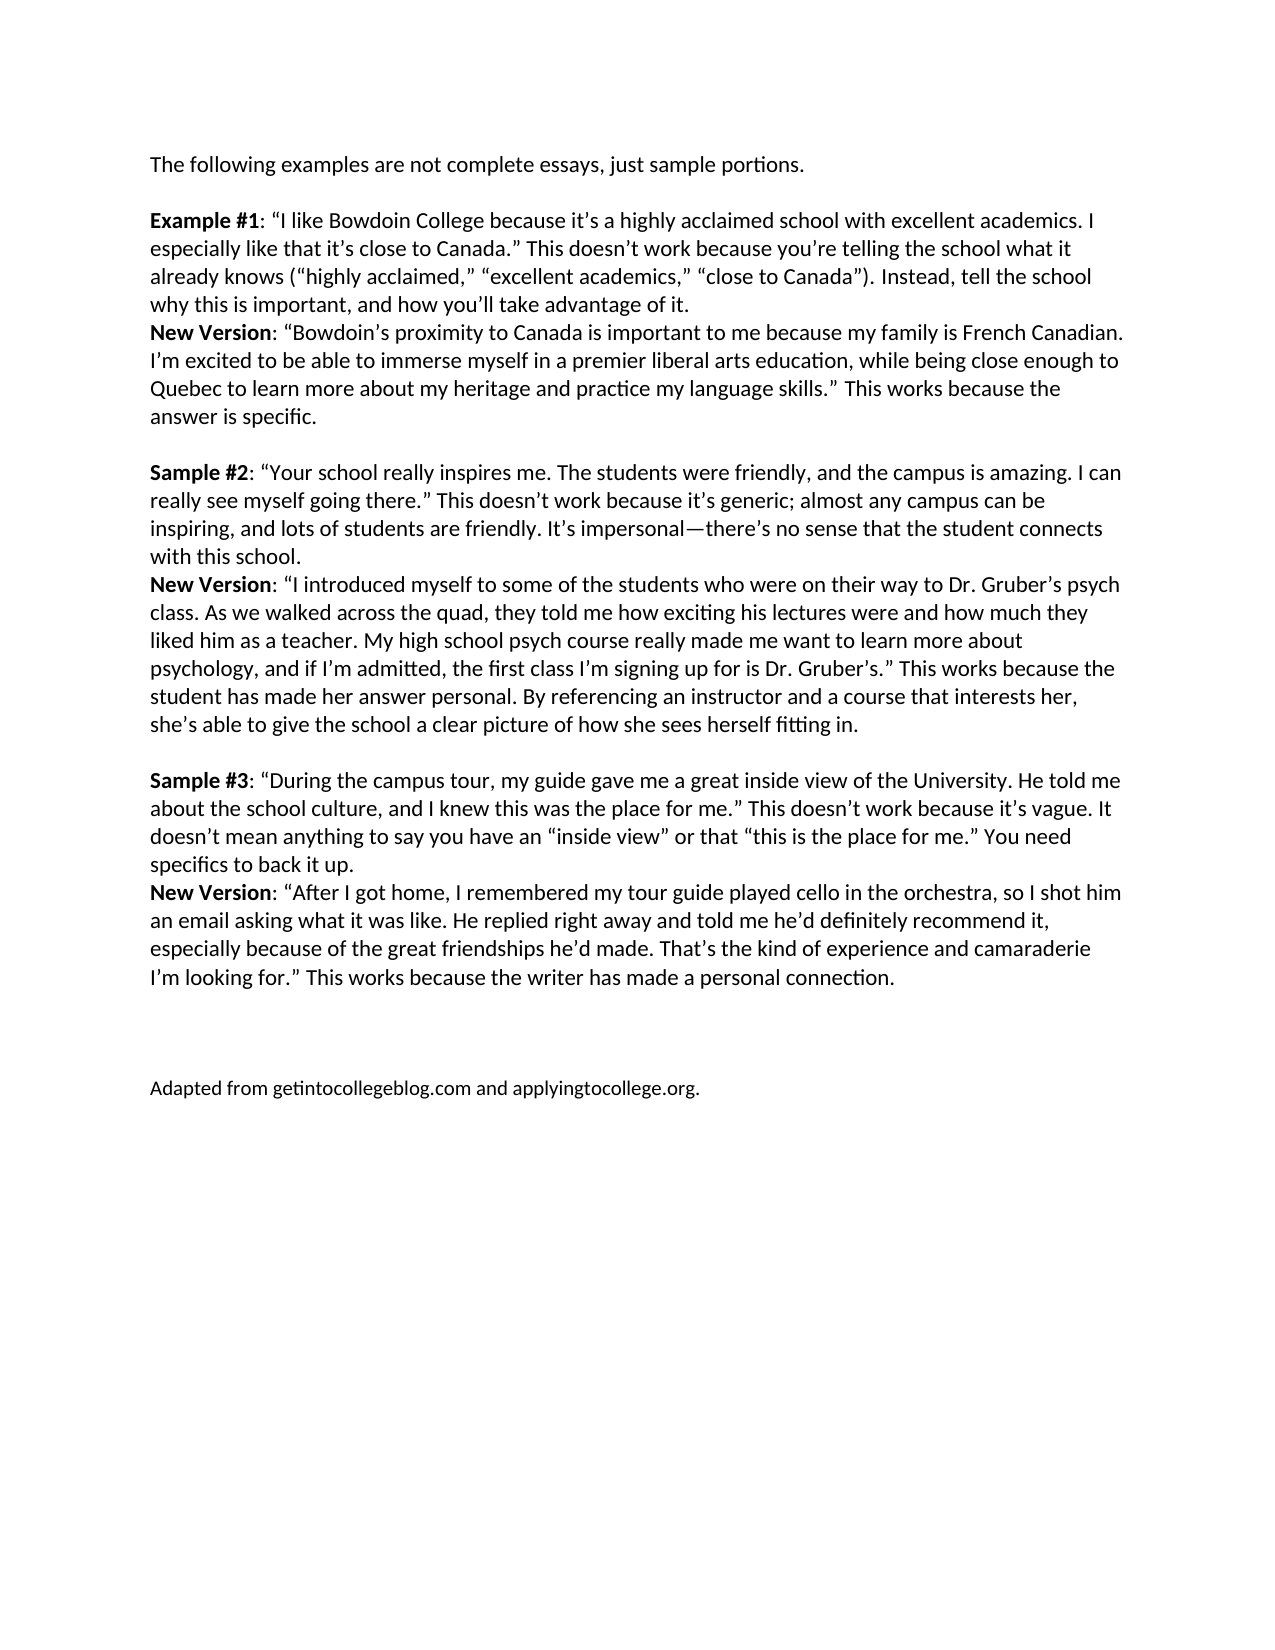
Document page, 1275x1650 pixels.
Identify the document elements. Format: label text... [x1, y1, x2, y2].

text New Version: “Bowdoin’s proximity to Canada is important to me because my family is French Canadian. I’m excited to be able to immerse myself in a premier liberal arts education, while being close enough to Quebec to learn more about my heritage and practice my language skills.” This works because the answer is specific. [150, 318, 1125, 430]
text New Version: “After I got home, I remembered my tour guide played cello in the orchestra, so I shot him an email asking what it was like. He replied right away and told me he’d definitely recommend it, especially because of the great friendships he’d made. That’s the kind of experience and camaraderie I’m looking for.” This works because the writer has made a personal connection. [150, 878, 1125, 991]
text Example #1: “I like Bowdoin College because it’s a highly acclaimed school with excellent academics. I especially like that it’s close to Canada.” This doesn’t work because you’re telling the school what it already knows (“highly acclaimed,” “excellent academics,” “close to Canada”). Instead, tell the school why this is important, and how you’ll take advantage of it. [150, 206, 1125, 318]
text Sample #3: “During the campus tour, my guide gave me a great inside view of the University. He told me about the school culture, and I knew this was the place for me.” This doesn’t work because it’s vague. It doesn’t mean anything to say you have an “inside view” or that “this is the place for me.” You need specifics to back it up. [150, 766, 1125, 878]
text Sample #2: “Your school really inspires me. The students were friendly, and the campus is amazing. I can really see myself going there.” This doesn’t work because it’s generic; almost any campus can be inspiring, and lots of students are friendly. It’s impersonal—there’s no sense that the student connects with this school. [150, 458, 1125, 570]
text New Version: “I introduced myself to some of the students who were on their way to Dr. Gruber’s psych class. As we walked across the quad, they told me how exciting his lectures were and how much they liked him as a teacher. My high school psych course really made me want to learn more about psychology, and if I’m admitted, the first class I’m signing up for is Dr. Gruber’s.” This works because the student has made her answer personal. By referencing an instructor and a course that interests her, she’s able to give the school a clear picture of how she sees herself fitting in. [150, 570, 1125, 738]
text The following examples are not complete essays, just sample portions. [150, 150, 1125, 178]
text Adapted from getintocollegeblog.com and applyingtocollege.org. [150, 1075, 1125, 1100]
